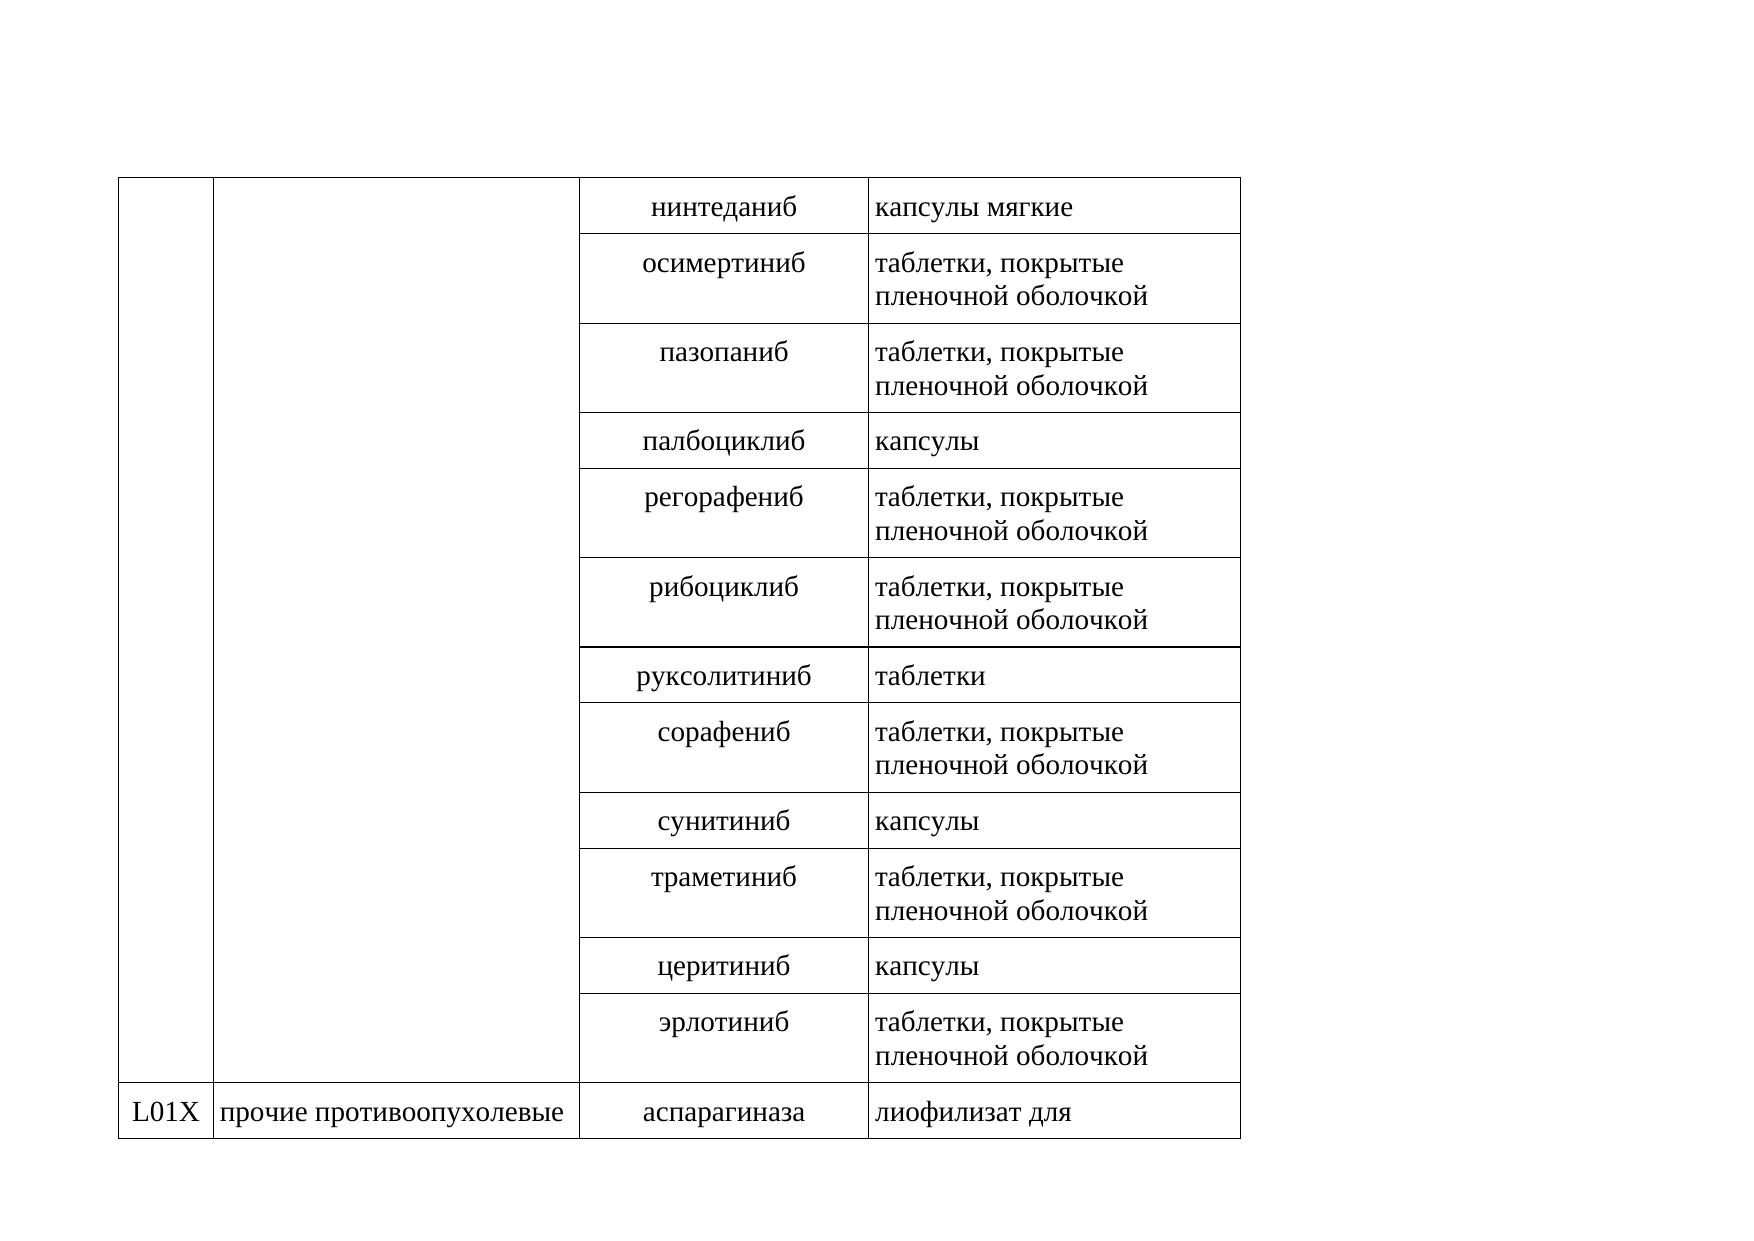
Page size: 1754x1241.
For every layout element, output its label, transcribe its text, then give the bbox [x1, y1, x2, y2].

table_cell капсулы мягкие [869, 178, 1240, 233]
table_cell траметиниб [580, 849, 868, 937]
table_cell таблетки, покрытые пленочной оболочкой [869, 994, 1240, 1082]
table_cell таблетки, покрытые пленочной оболочкой [869, 558, 1240, 646]
table_cell таблетки [869, 648, 1240, 702]
table_cell L01ХХ [119, 1083, 213, 1138]
table_cell капсулы [869, 938, 1240, 993]
table_cell пазопаниб [580, 324, 868, 412]
table_cell таблетки, покрытые пленочной оболочкой [869, 469, 1240, 557]
table_cell таблетки, покрытые пленочной оболочкой [869, 849, 1240, 937]
table_cell церитиниб [580, 938, 868, 993]
table_cell таблетки, покрытые пленочной оболочкой [869, 234, 1240, 322]
table_cell нинтеданиб [580, 178, 868, 233]
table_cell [214, 1083, 579, 1138]
table_cell осимертиниб [580, 234, 868, 322]
table_cell аспарагиназа [580, 1083, 868, 1138]
table_cell сорафениб [580, 703, 868, 792]
table_cell капсулы [869, 793, 1240, 847]
table_cell рибоциклиб [580, 558, 868, 646]
table_cell таблетки, покрытые пленочной оболочкой [869, 324, 1240, 412]
table_cell палбоциклиб [580, 413, 868, 468]
table_cell регорафениб [580, 469, 868, 557]
table_cell капсулы [869, 413, 1240, 468]
table_cell руксолитиниб [580, 648, 868, 702]
table_cell эрлотиниб [580, 994, 868, 1082]
table_cell таблетки, покрытые пленочной оболочкой [869, 703, 1240, 792]
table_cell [869, 1083, 1240, 1138]
table_cell сунитиниб [580, 793, 868, 847]
